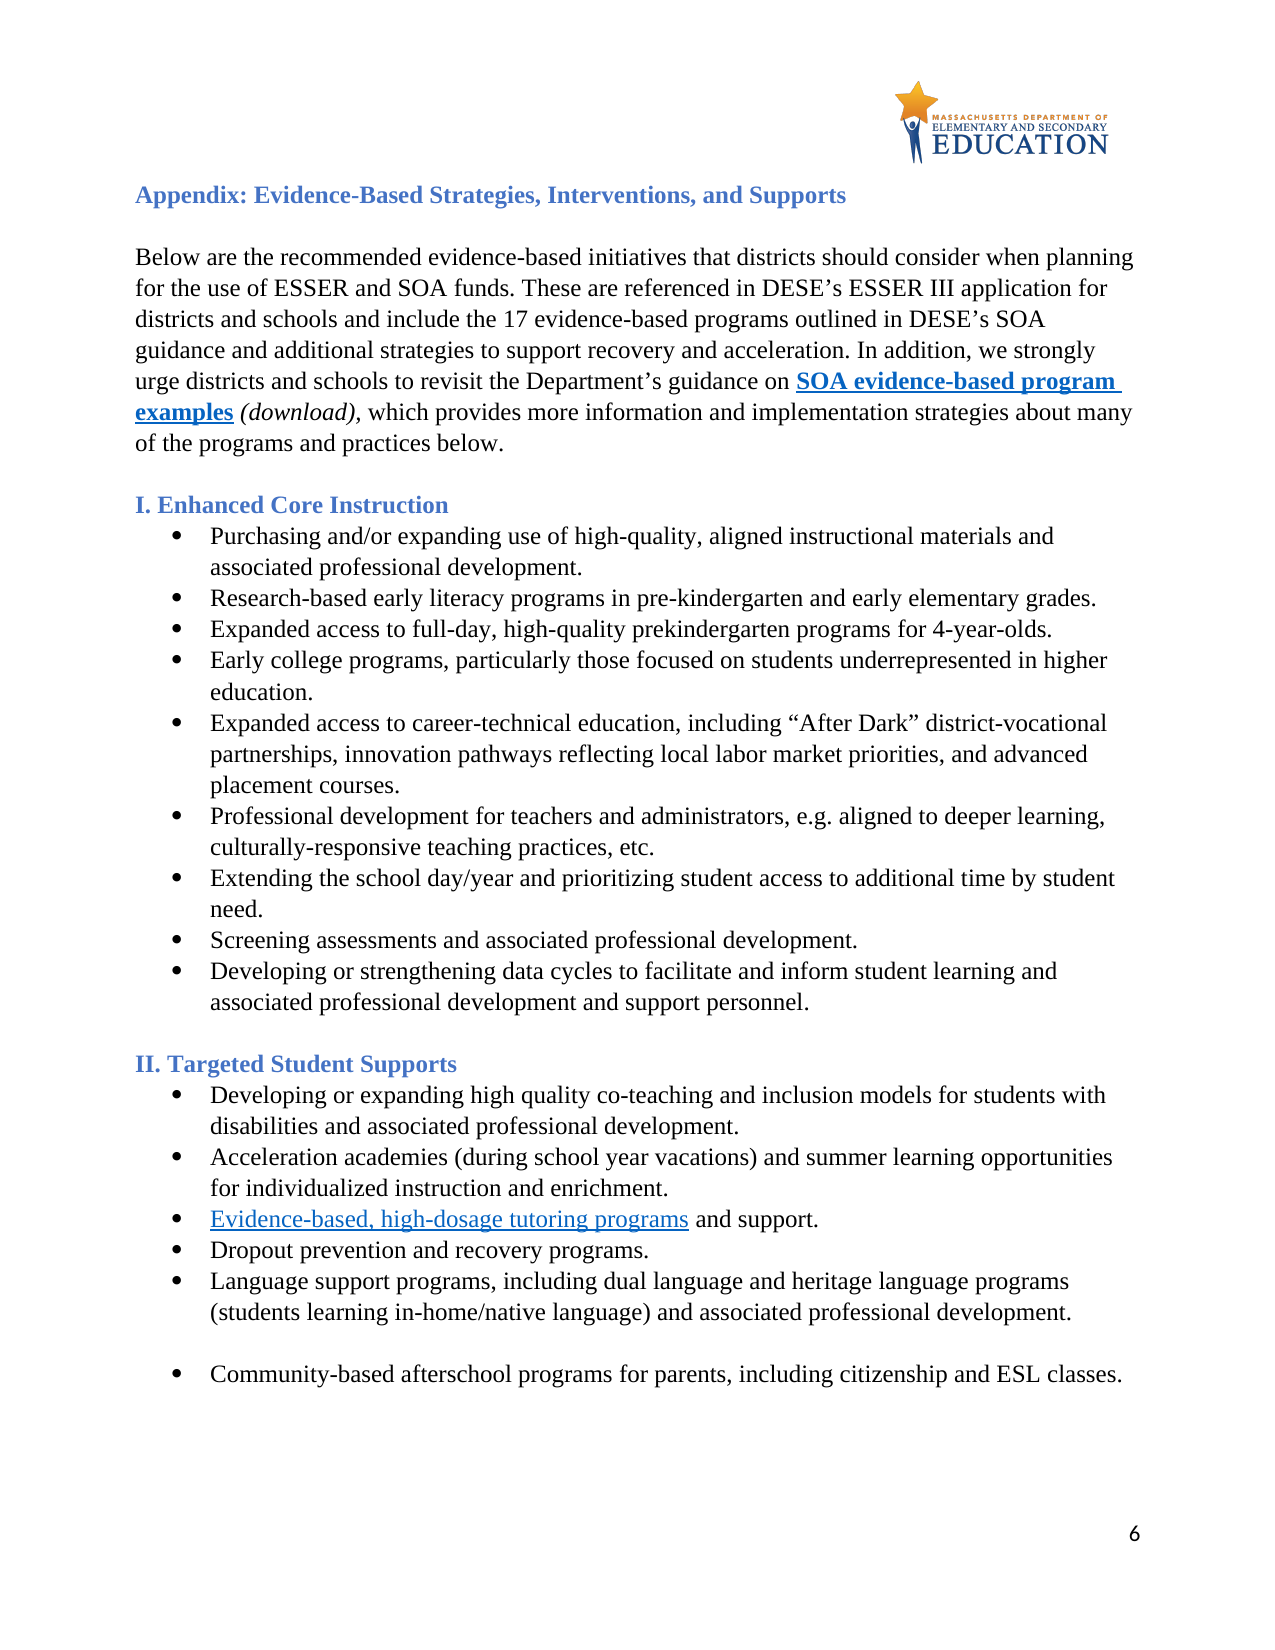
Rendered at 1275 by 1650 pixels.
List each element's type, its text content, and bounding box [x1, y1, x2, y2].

text Below are the recommended evidence-based initiatives that districts should consider when planning for the use of ESSER and SOA funds. These are referenced in DESE’s ESSER III application for districts and schools and include the 17 evidence-based programs outlined in DESE’s SOA guidance and additional strategies to support recovery and acceleration. In addition, we strongly urge districts and schools to revisit the Department’s guidance on SOA evidence-based program examples (download), which provides more information and implementation strategies about many of the programs and practices below. [135, 242, 1140, 457]
list Language support programs, including dual language and heritage language programs (students learning in-home/native language) and associated professional development. [172, 1266, 1140, 1357]
list Expanded access to full-day, high-quality prekindergarten programs for 4-year-olds. [172, 614, 1140, 643]
subtitle Appendix: Evidence-Based Strategies, Interventions, and Supports [135, 180, 1140, 209]
list Extending the school day/year and prioritizing student access to additional time by student need. [172, 863, 1140, 923]
list Developing or expanding high quality co-teaching and inclusion models for students with disabilities and associated professional development. [172, 1080, 1140, 1140]
picture [893, 75, 1111, 180]
list Professional development for teachers and administrators, e.g. aligned to deeper learning, culturally-responsive teaching practices, etc. [172, 801, 1140, 861]
list Research-based early literacy programs in pre-kindergarten and early elementary grades. [172, 583, 1140, 612]
text I. Enhanced Core Instruction [135, 490, 1140, 519]
list Screening assessments and associated professional development. [172, 925, 1140, 954]
list Purchasing and/or expanding use of high-quality, aligned instructional materials and associated professional development. [172, 521, 1140, 581]
list Developing or strengthening data cycles to facilitate and inform student learning and associated professional development and support personnel. [172, 956, 1140, 1016]
list Early college programs, particularly those focused on students underrepresented in higher education. [172, 646, 1140, 705]
list Acceleration academies (during school year vacations) and summer learning opportunities for individualized instruction and enrichment. [172, 1142, 1140, 1202]
list Expanded access to career-technical education, including “After Dark” district-vocational partnerships, innovation pathways reflecting local labor market priorities, and advanced placement courses. [172, 708, 1140, 798]
list Community-based afterschool programs for parents, including citizenship and ESL classes. [172, 1359, 1140, 1388]
text II. Targeted Student Supports [135, 1049, 1140, 1078]
list Evidence-based, high-dosage tutoring programs and support. [172, 1204, 1140, 1233]
list Dropout prevention and recovery programs. [172, 1235, 1140, 1264]
